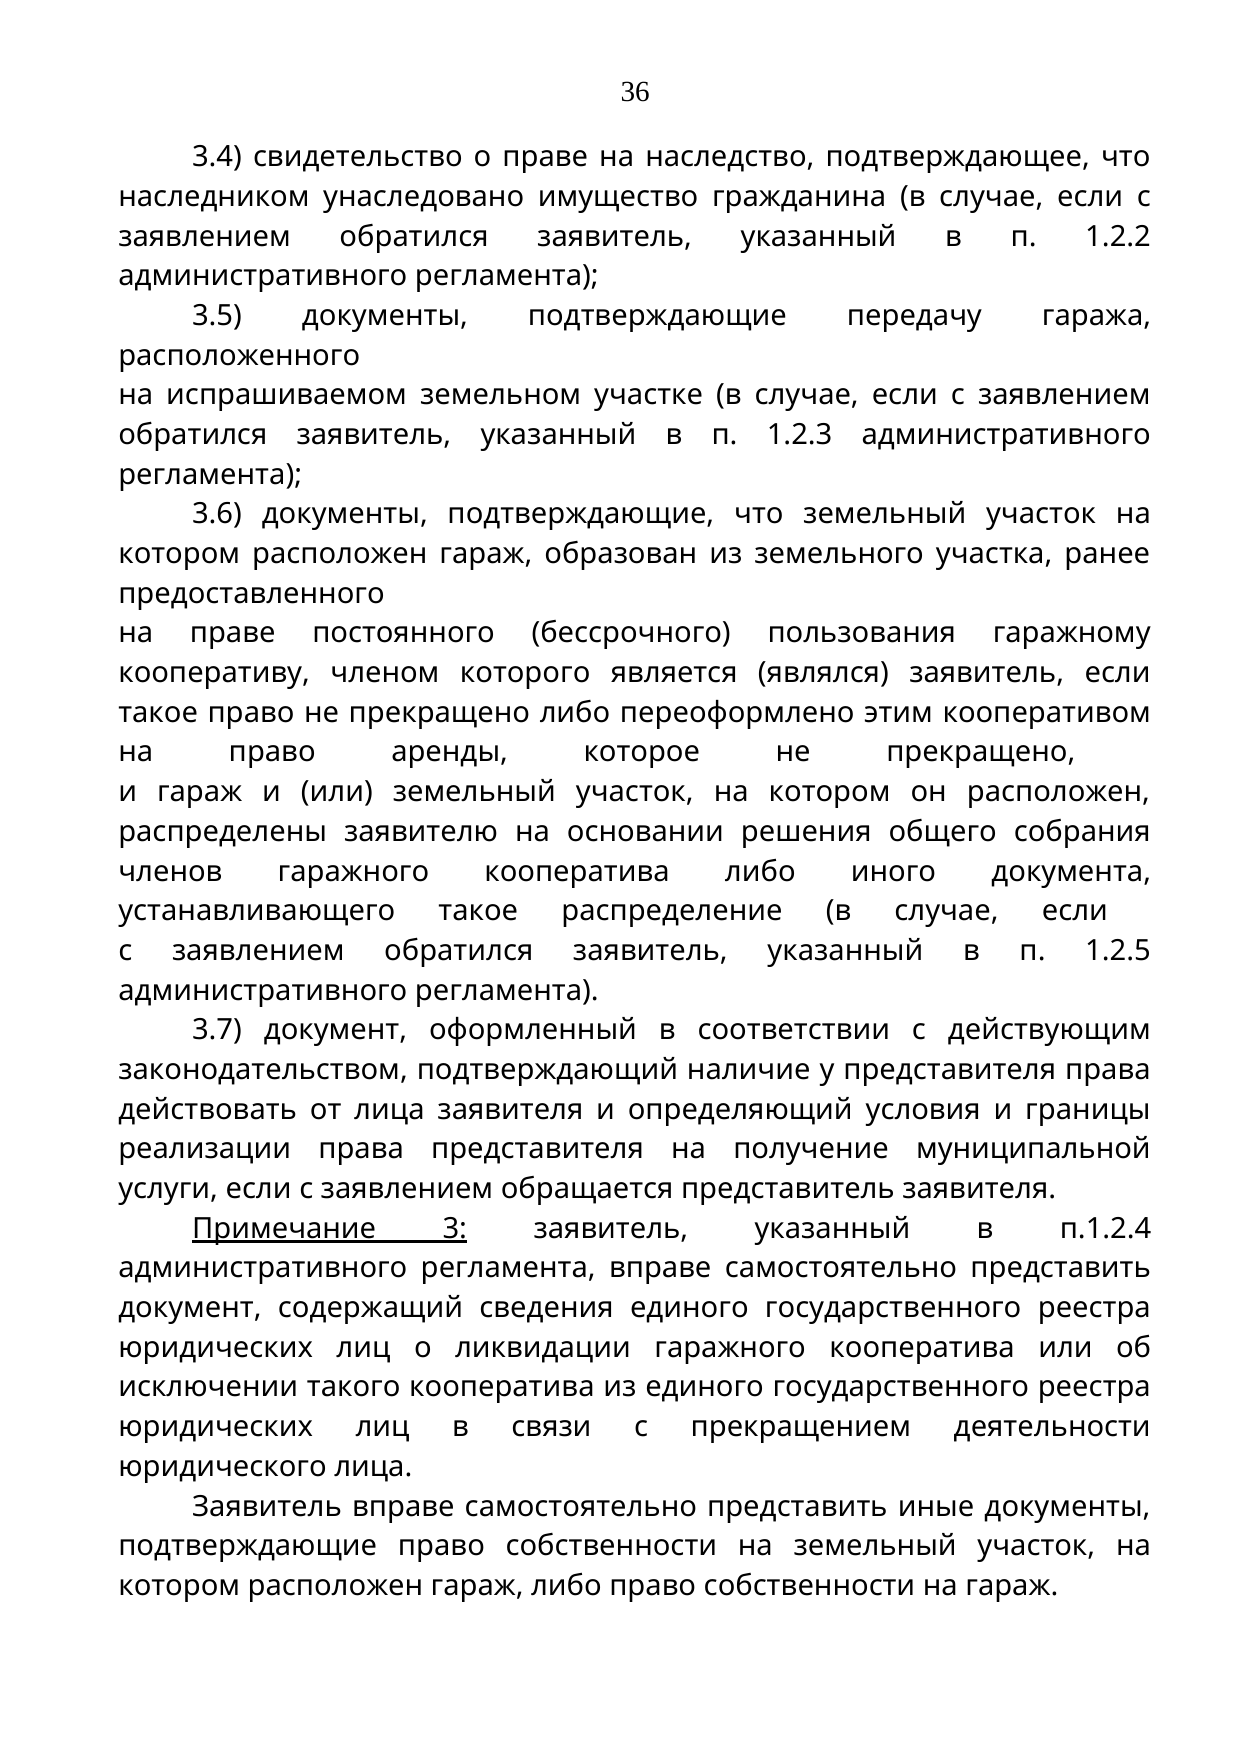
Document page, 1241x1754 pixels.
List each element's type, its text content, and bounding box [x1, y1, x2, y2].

text 3.4) свидетельство о праве на наследство, подтверждающее, что наследником унаследовано имущество гражданина (в случае, если с заявлением обратился заявитель, указанный в п. 1.2.2 административного регламента); [118, 135, 1152, 294]
text 3.6) документы, подтверждающие, что земельный участок на котором расположен гараж, образован из земельного участка, ранее предоставленного на праве постоянного (бессрочного) пользования гаражному кооперативу, членом которого является (являлся) заявитель, если такое право не прекращено либо переоформлено этим кооперативом на право аренды, которое не прекращено, и гараж и (или) земельный участок, на котором он расположен, распределены заявителю на основании решения общего собрания членов гаражного кооператива либо иного документа, устанавливающего такое распределение (в случае, если с заявлением обратился заявитель, указанный в п. 1.2.5 административного регламента). [118, 493, 1152, 1008]
text Примечание 3: заявитель, указанный в п.1.2.4 административного регламента, вправе самостоятельно представить документ, содержащий сведения единого государственного реестра юридических лиц о ликвидации гаражного кооператива или об исключении такого кооператива из единого государственного реестра юридических лиц в связи с прекращением деятельности юридического лица. [118, 1207, 1152, 1485]
text 3.5) документы, подтверждающие передачу гаража, расположенного на испрашиваемом земельном участке (в случае, если с заявлением обратился заявитель, указанный в п. 1.2.3 административного регламента); [118, 294, 1152, 493]
text Заявитель вправе самостоятельно представить иные документы, подтверждающие право собственности на земельный участок, на котором расположен гараж, либо право собственности на гараж. [118, 1485, 1152, 1604]
text 3.7) документ, оформленный в соответствии с действующим законодательством, подтверждающий наличие у представителя права действовать от лица заявителя и определяющий условия и границы реализации права представителя на получение муниципальной услуги, если с заявлением обращается представитель заявителя. [118, 1008, 1152, 1207]
